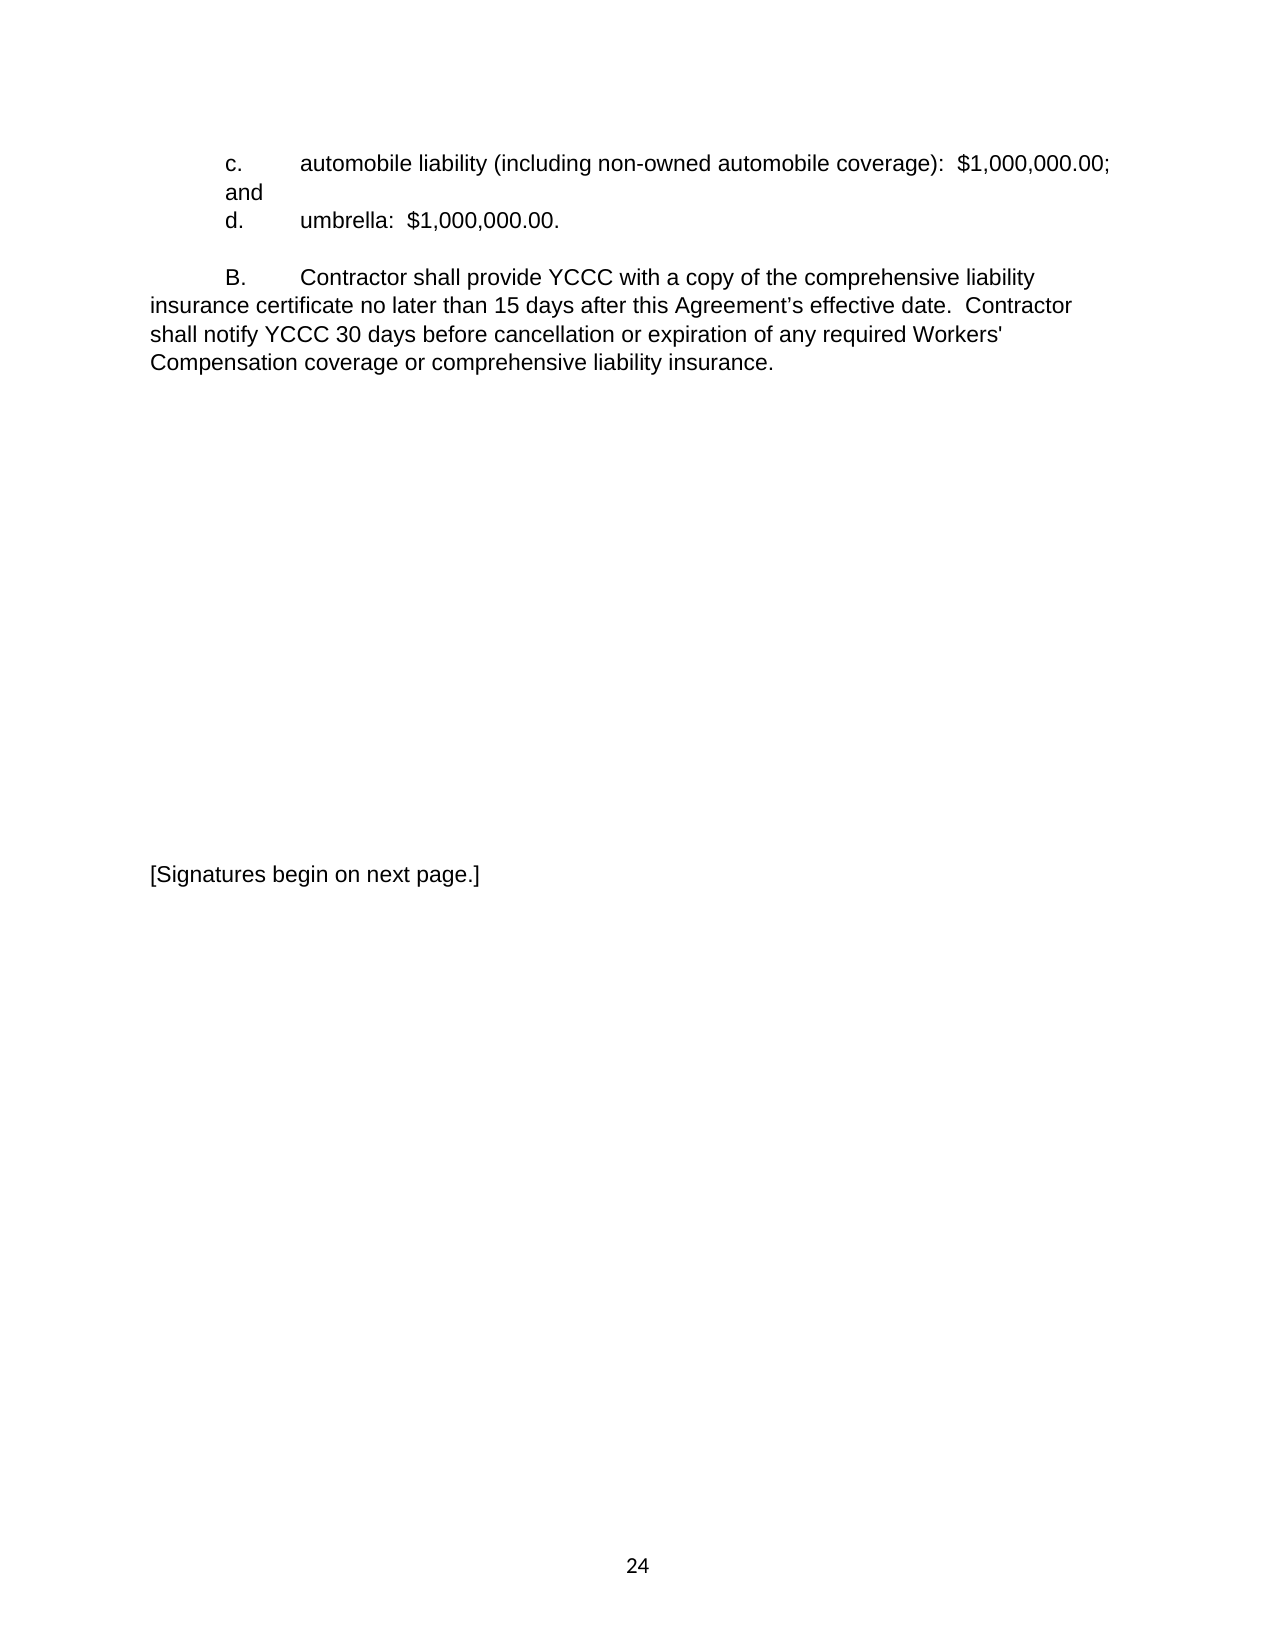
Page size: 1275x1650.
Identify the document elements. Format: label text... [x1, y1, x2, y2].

text [Signatures begin on next page.] [150, 861, 1125, 887]
text c. automobile liability (including non-owned automobile coverage): $1,000,000.00; and [225, 150, 1125, 205]
text B. Contractor shall provide YCCC with a copy of the comprehensive liability insurance certificate no later than 15 days after this Agreement’s effective date. Contractor shall notify YCCC 30 days before cancellation or expiration of any required Workers' Compensation coverage or comprehensive liability insurance. [150, 264, 1125, 375]
text d. umbrella: $1,000,000.00. [225, 207, 1125, 233]
